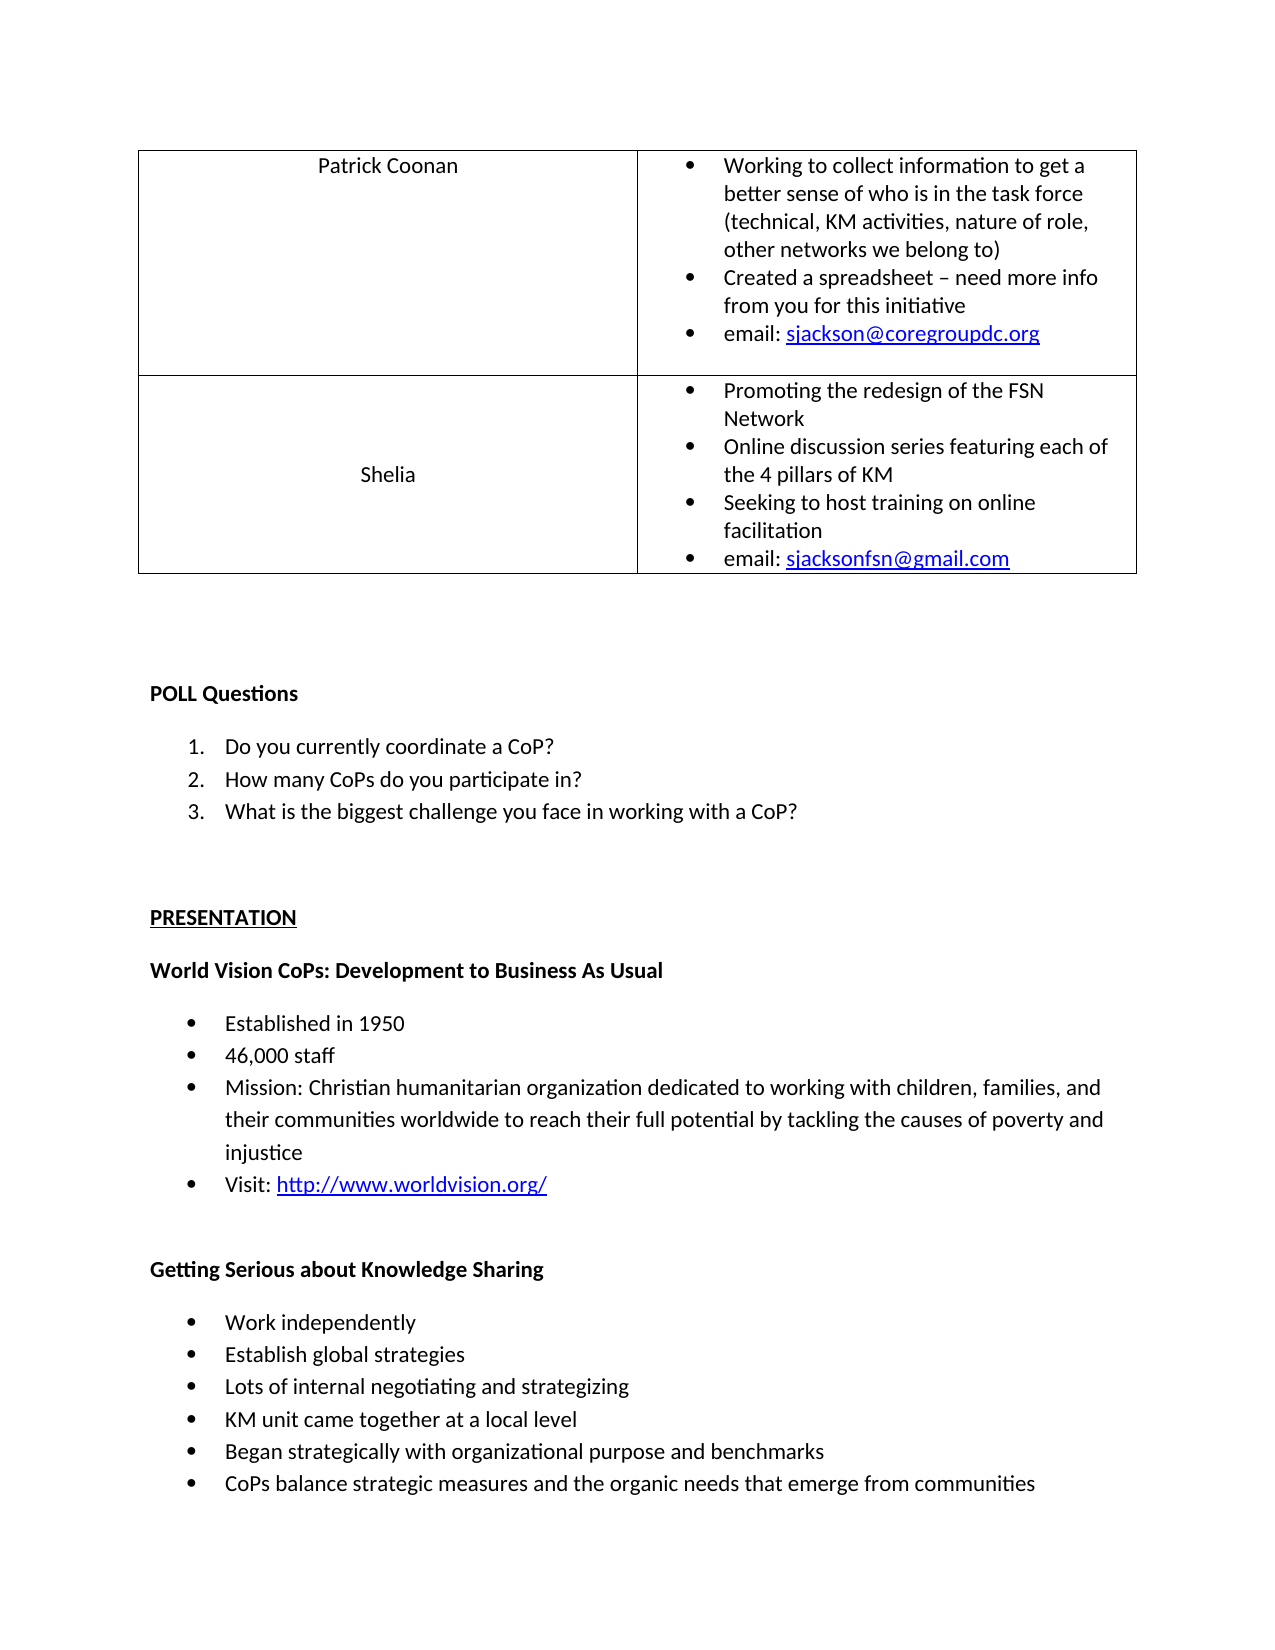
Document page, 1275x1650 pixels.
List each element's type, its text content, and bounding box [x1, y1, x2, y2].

list Do you currently coordinate a CoP? [187, 732, 1125, 761]
text World Vision CoPs: Development to Business As Usual [150, 956, 1125, 984]
text POLL Questions [150, 679, 1125, 707]
list Work independently [187, 1308, 1125, 1336]
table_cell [638, 151, 1136, 375]
list How many CoPs do you participate in? [187, 765, 1125, 793]
list Mission: Christian humanitarian organization dedicated to working with children, families, and their communities worldwide to reach their full potential by tackling the causes of poverty and injustice [187, 1073, 1125, 1166]
table_cell Shelia [139, 376, 637, 572]
text Getting Serious about Knowledge Sharing [150, 1255, 1125, 1283]
table_cell Patrick Coonan [139, 151, 637, 375]
list Establish global strategies [187, 1340, 1125, 1368]
list Lots of internal negotiating and strategizing [187, 1372, 1125, 1401]
list What is the biggest challenge you face in working with a CoP? [187, 797, 1125, 825]
list KM unit came together at a local level [187, 1405, 1125, 1433]
list Established in 1950 [187, 1009, 1125, 1037]
table_cell Promoting the redesign of the FSN Network Online discussion series featuring each of the 4 pillars of KM Seeking to host training on online facilitation email: sjacksonfsn@gmail.com [638, 376, 1136, 572]
list 46,000 staff [187, 1041, 1125, 1069]
list Visit: http://www.worldvision.org/ [187, 1170, 1125, 1198]
list CoPs balance strategic measures and the organic needs that emerge from communities [187, 1469, 1125, 1497]
text PRESENTATION [150, 903, 1125, 931]
list Began strategically with organizational purpose and benchmarks [187, 1437, 1125, 1465]
